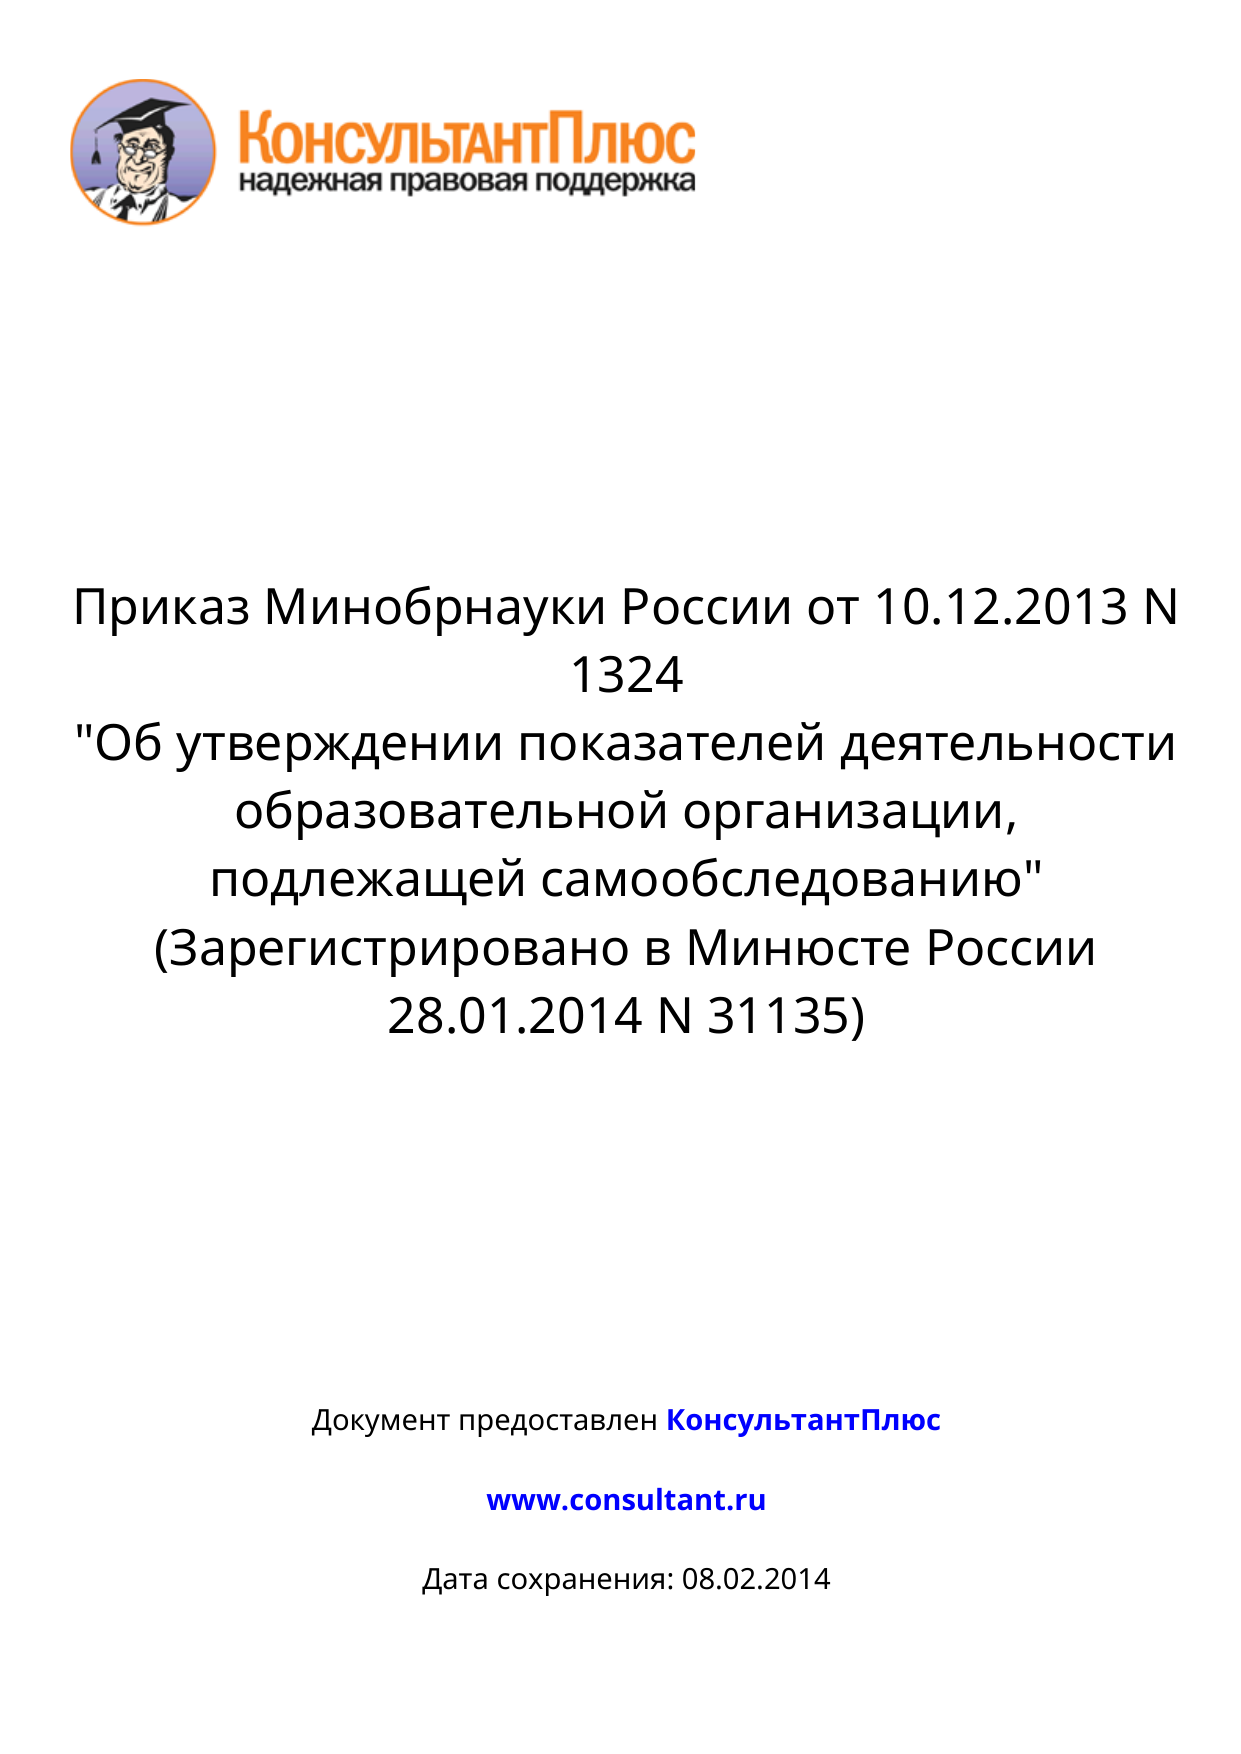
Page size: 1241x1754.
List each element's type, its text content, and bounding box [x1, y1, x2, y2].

table_header [66, 10, 1187, 326]
picture [70, 79, 696, 228]
table_cell Приказ Минобрнауки России от 10.12.2013 N 1324 "Об утверждении показателей деятельности образовательной организации, подлежащей самообследованию" (Зарегистрировано в Минюсте России 28.01.2014 N 31135) [66, 326, 1187, 1361]
table_cell Документ предоставлен КонсультантПлюс www.consultant.ru Дата сохранения: 08.02.2014 [66, 1361, 1187, 1676]
